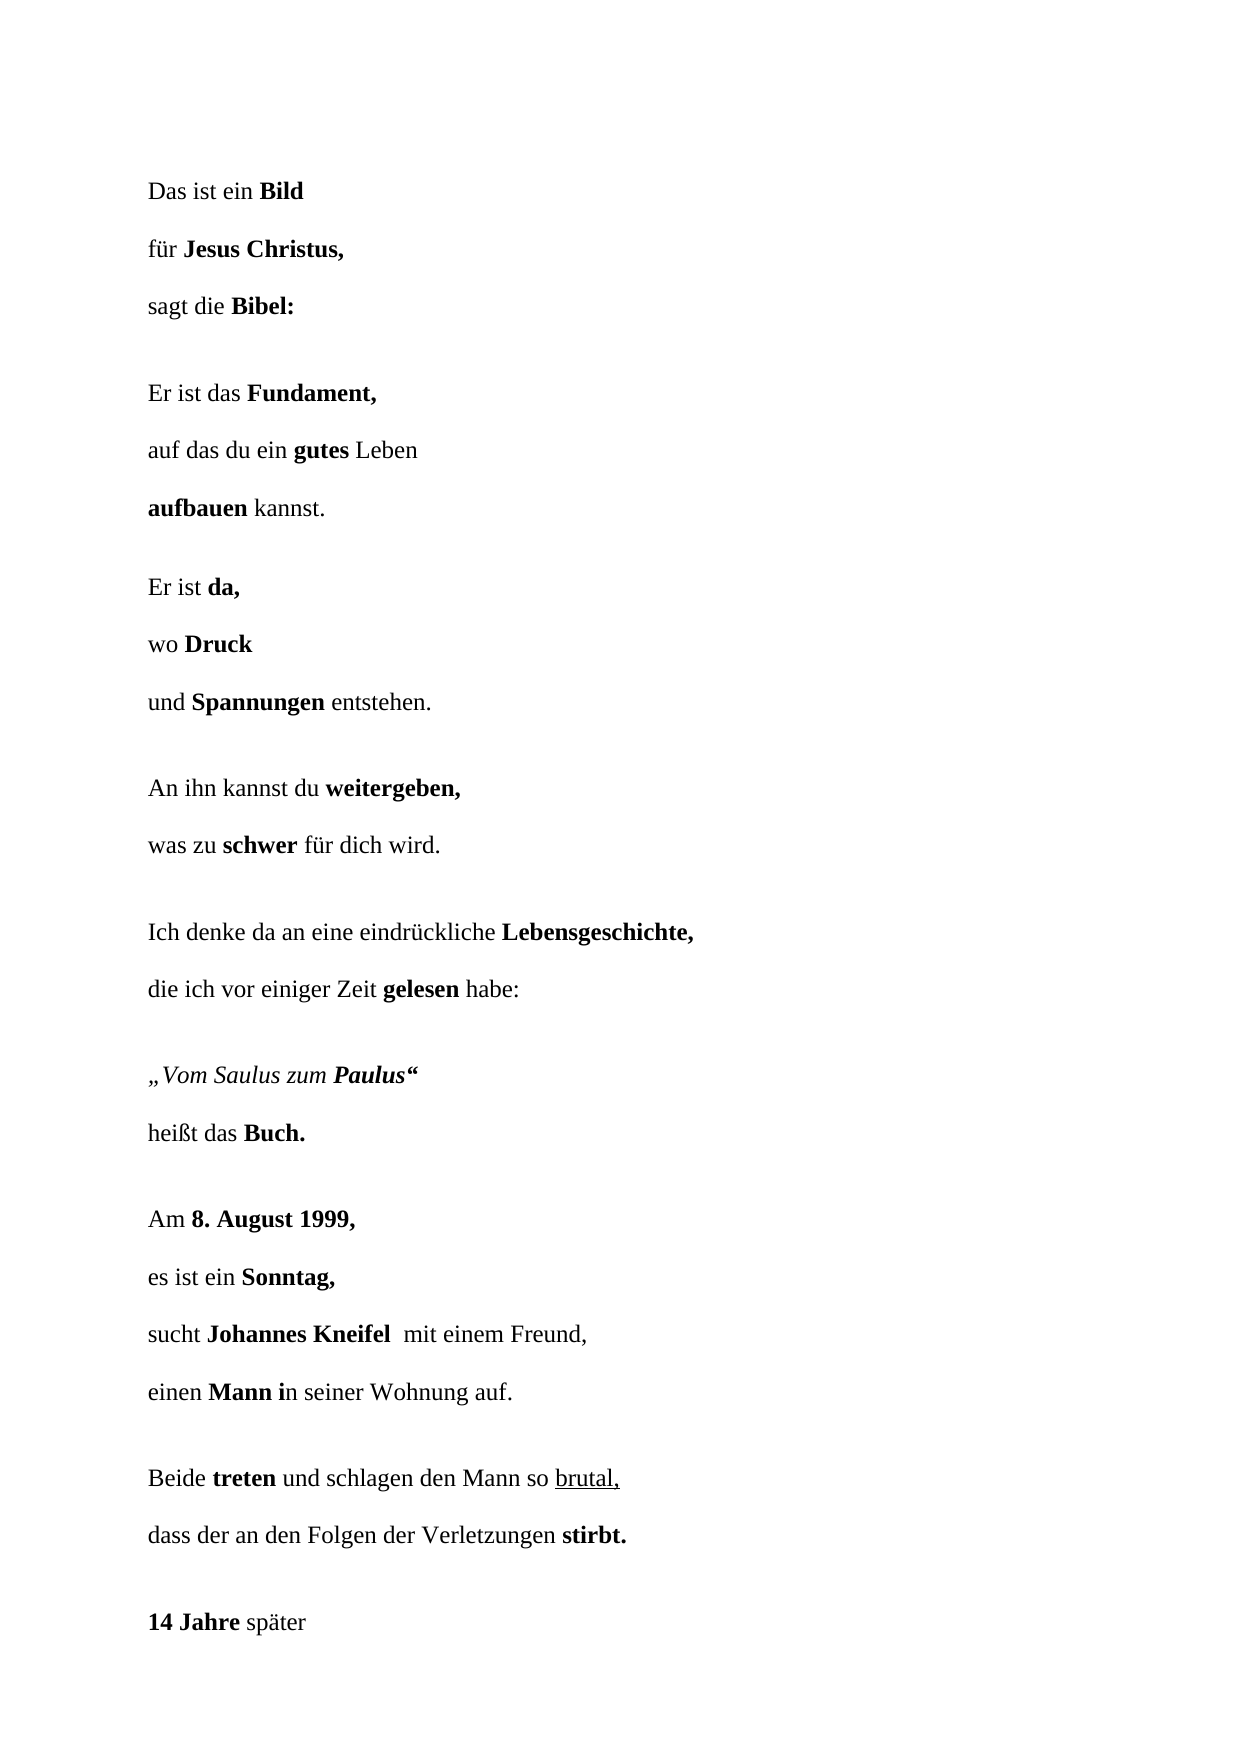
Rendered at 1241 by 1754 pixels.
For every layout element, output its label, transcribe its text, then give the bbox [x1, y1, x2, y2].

text Das ist ein Bild [148, 176, 1093, 205]
text aufbauen kannst. [148, 493, 1093, 521]
text An ihn kannst du weitergeben, [148, 773, 1093, 802]
text sucht Johannes Kneifel mit einem Freund, [148, 1319, 1093, 1348]
text Ich denke da an eine eindrückliche Lebensgeschichte, [148, 917, 1093, 945]
text Er ist das Fundament, [148, 378, 1093, 406]
text „Vom Saulus zum Paulus“ [148, 1060, 1093, 1089]
text einen Mann in seiner Wohnung auf. [148, 1377, 1093, 1405]
text und Spannungen entstehen. [148, 687, 1093, 715]
text was zu schwer für dich wird. [148, 830, 1093, 859]
text wo Druck [148, 629, 1093, 658]
text heißt das Buch. [148, 1118, 1093, 1147]
text für Jesus Christus, [148, 234, 1093, 263]
text Am 8. August 1999, [148, 1204, 1093, 1233]
text Er ist da, [148, 572, 1093, 600]
text es ist ein Sonntag, [148, 1262, 1093, 1290]
text dass der an den Folgen der Verletzungen stirbt. [148, 1520, 1093, 1549]
text sagt die Bibel: [148, 291, 1093, 320]
text auf das du ein gutes Leben [148, 435, 1093, 464]
text Beide treten und schlagen den Mann so brutal, [148, 1463, 1093, 1492]
text 14 Jahre später [148, 1607, 1093, 1635]
text die ich vor einiger Zeit gelesen habe: [148, 974, 1093, 1003]
